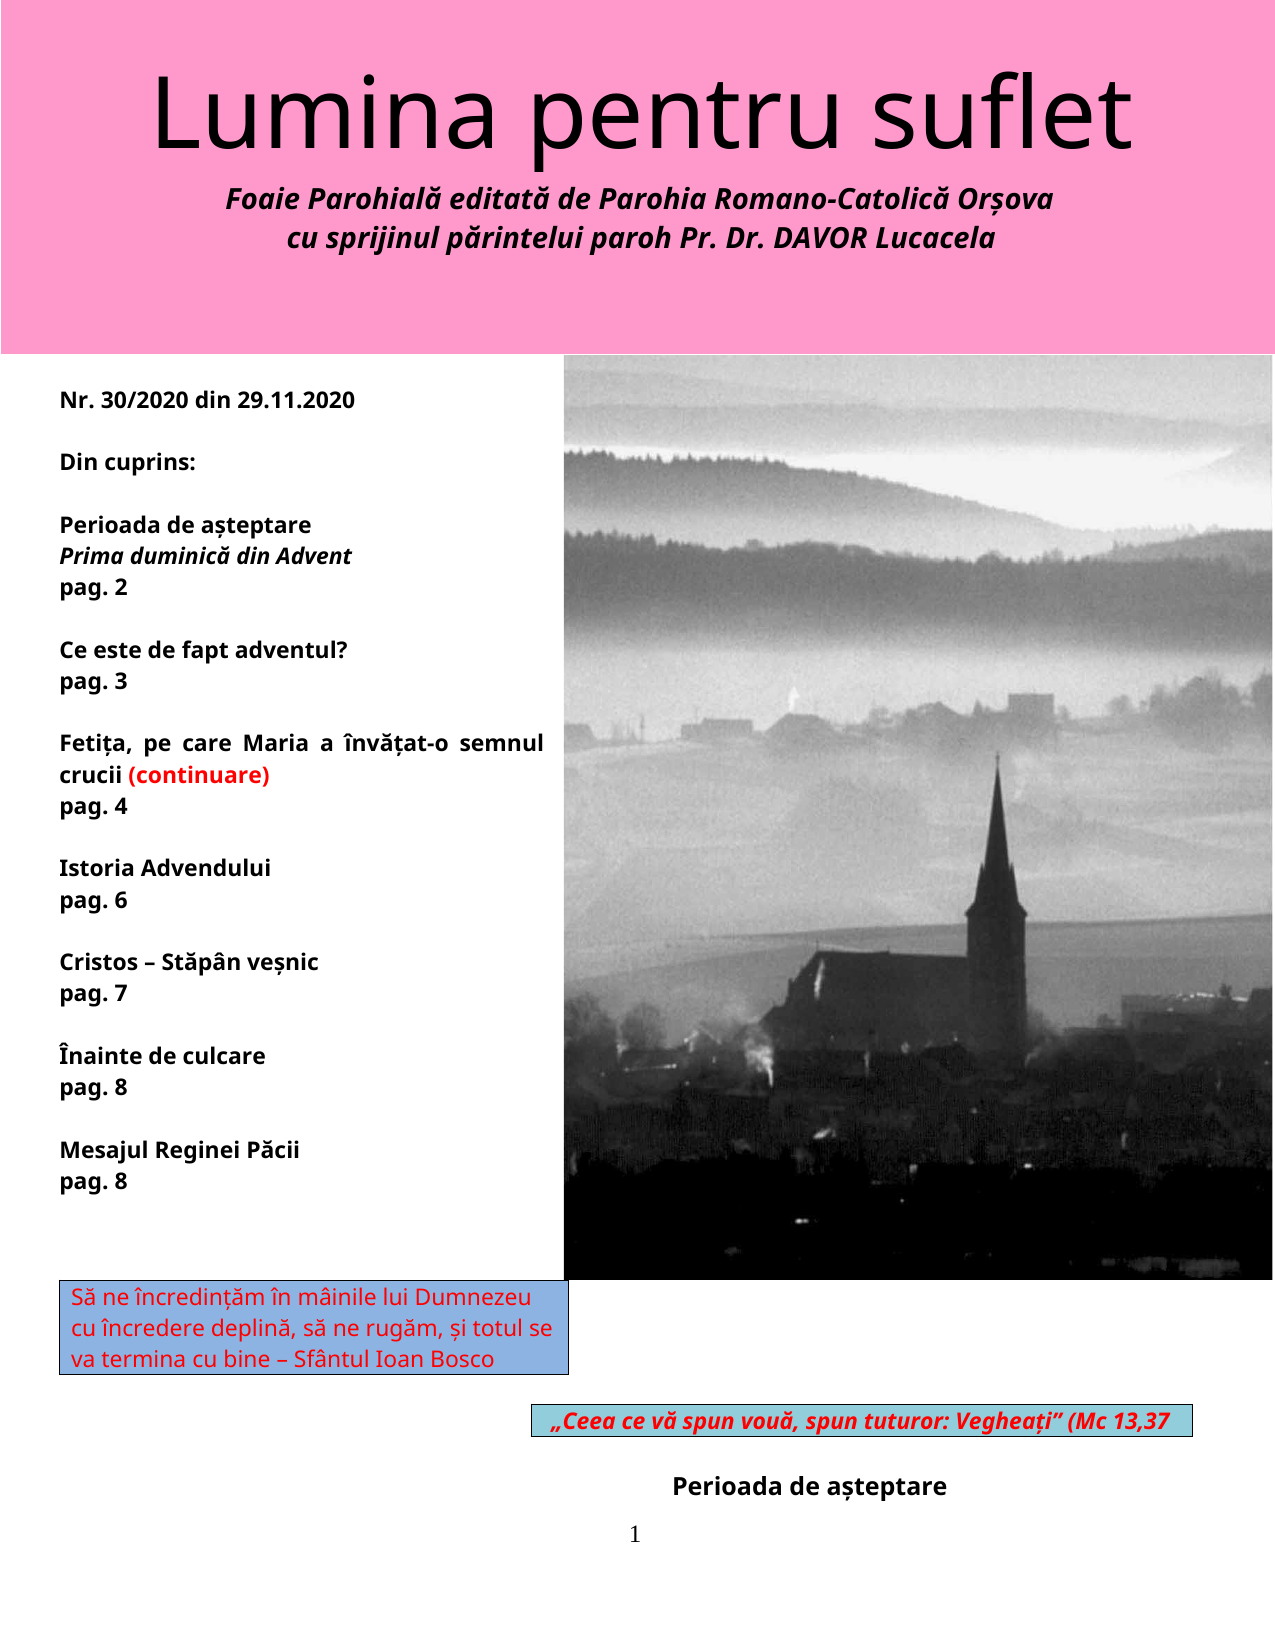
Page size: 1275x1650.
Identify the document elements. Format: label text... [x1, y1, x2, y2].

text pag. 2 [59, 571, 563, 602]
text Nr. 30/2020 din 29.11.2020 [59, 384, 563, 415]
text Înainte de culcare [59, 1040, 563, 1071]
text pag. 4 [59, 790, 563, 821]
text pag. 3 [59, 665, 563, 696]
text Ce este de fapt adventul? [59, 634, 563, 665]
text Perioada de așteptare [672, 1468, 1211, 1502]
text pag. 7 [59, 977, 563, 1009]
table_header Să ne încredințăm în mâinile lui Dumnezeu cu încredere deplină, să ne rugăm, și totul se va termina cu bine – Sfântul Ioan Bosco [60, 1281, 568, 1374]
text pag. 6 [59, 884, 563, 915]
text pag. 8 [59, 1165, 563, 1196]
text Mesajul Reginei Păcii [59, 1134, 563, 1165]
table_header „Ceea ce vă spun vouă, spun tuturor: Vegheați” (Mc 13,37 [532, 1405, 1192, 1436]
text pag. 8 [59, 1071, 563, 1102]
text Cristos – Stăpân veșnic [59, 946, 563, 977]
text Fetița, pe care Maria a învățat-o semnul crucii (continuare) [59, 727, 563, 790]
text Perioada de așteptare [59, 509, 563, 540]
text Din cuprins: [59, 446, 563, 477]
text Prima duminică din Advent [59, 540, 563, 571]
text Istoria Advendului [59, 852, 563, 884]
